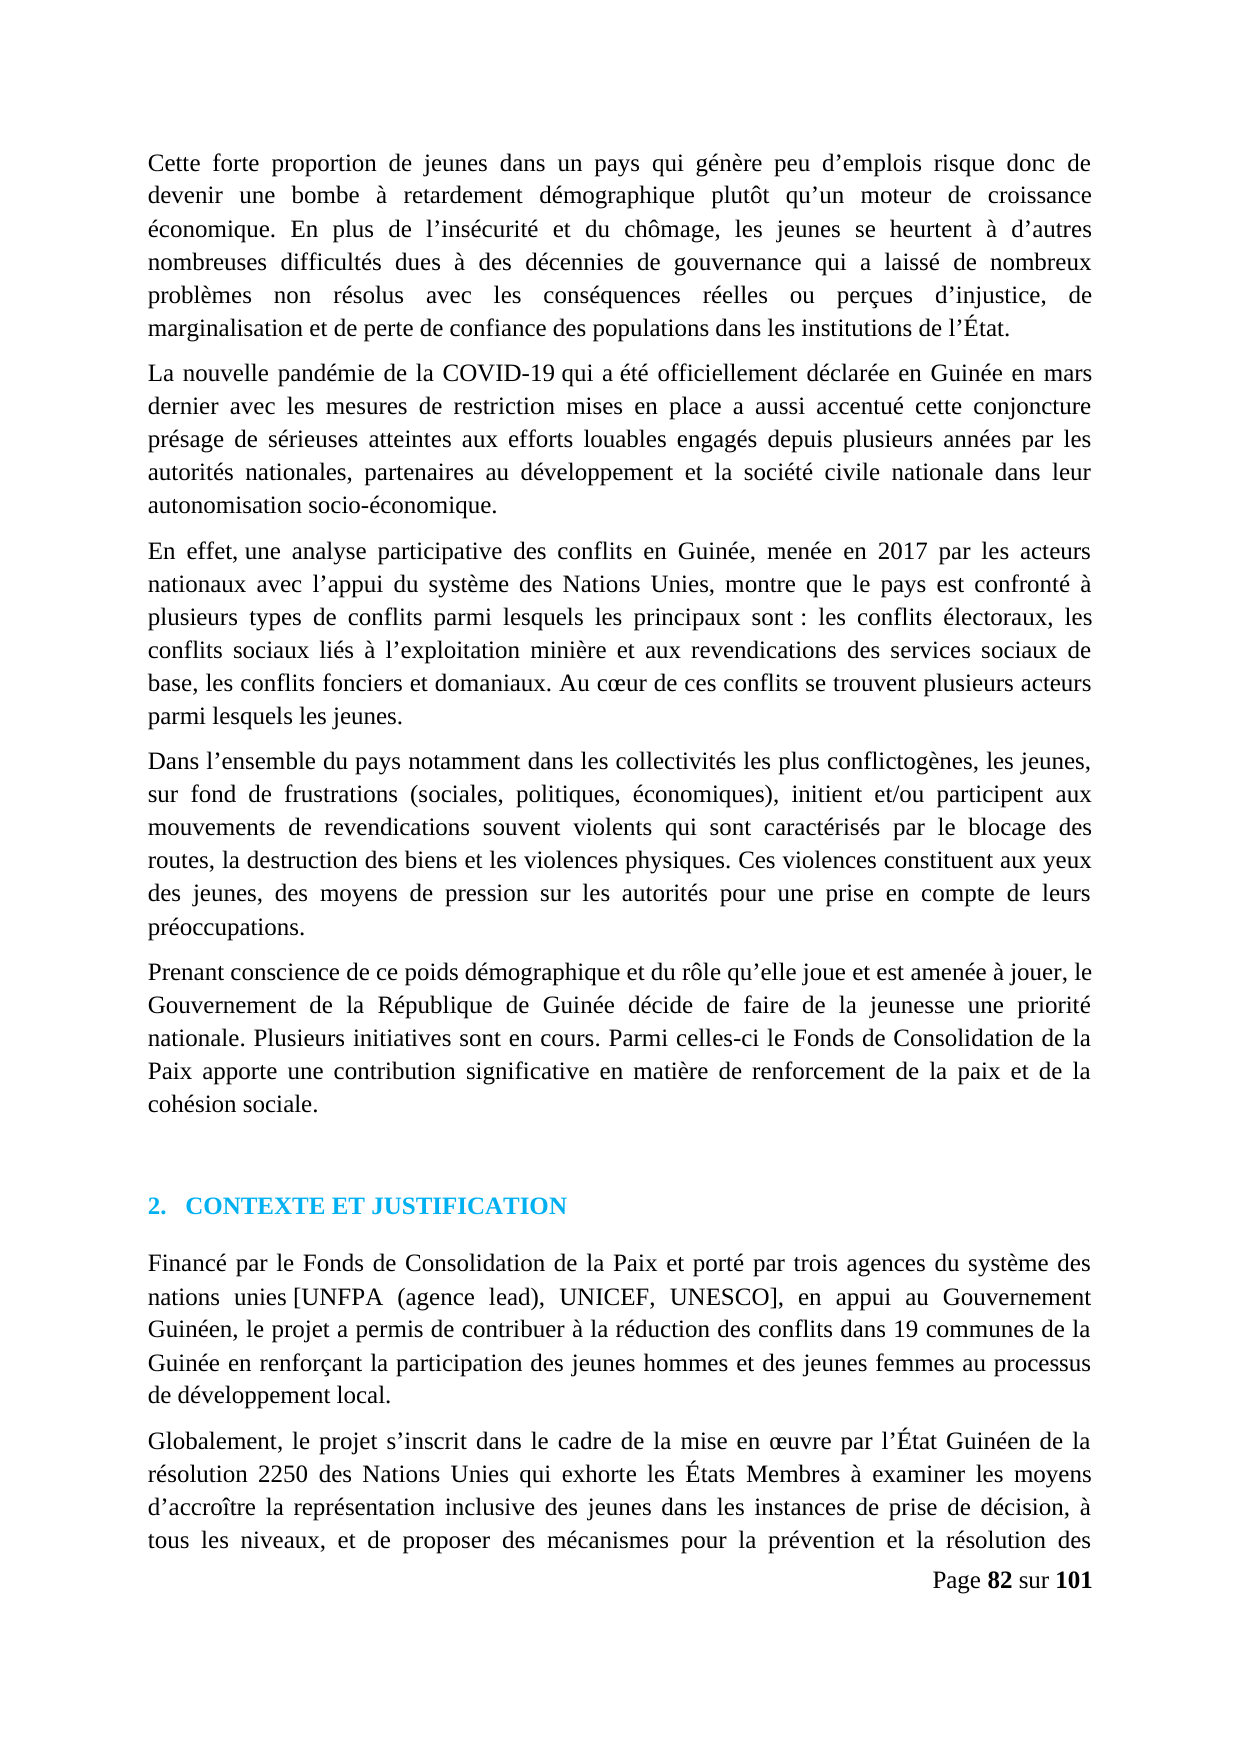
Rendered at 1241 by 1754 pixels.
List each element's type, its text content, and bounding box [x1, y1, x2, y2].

text Cette forte proportion de jeunes dans un pays qui génère peu d’emplois risque donc de devenir une bombe à retardement démographique plutôt qu’un moteur de croissance économique. En plus de l’insécurité et du chômage, les jeunes se heurtent à d’autres nombreuses difficultés dues à des décennies de gouvernance qui a laissé de nombreux problèmes non résolus avec les conséquences réelles ou perçues d’injustice, de marginalisation et de perte de confiance des populations dans les institutions de l’État. [148, 148, 1093, 341]
text Financé par le Fonds de Consolidation de la Paix et porté par trois agences du système des nations unies [UNFPA (agence lead), UNICEF, UNESCO], en appui au Gouvernement Guinéen, le projet a permis de contribuer à la réduction des conflits dans 19 communes de la Guinée en renforçant la participation des jeunes hommes et des jeunes femmes au processus de développement local. [148, 1248, 1093, 1409]
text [148, 1426, 1093, 1554]
text La nouvelle pandémie de la COVID-19 qui a été officiellement déclarée en Guinée en mars dernier avec les mesures de restriction mises en place a aussi accentué cette conjoncture présage de sérieuses atteintes aux efforts louables engagés depuis plusieurs années par les autorités nationales, partenaires au développement et la société civile nationale dans leur autonomisation socio-économique. [148, 358, 1093, 519]
list CONTEXTE ET JUSTIFICATION [148, 1191, 1093, 1220]
text En effet, une analyse participative des conflits en Guinée, menée en 2017 par les acteurs nationaux avec l’appui du système des Nations Unies, montre que le pays est confronté à plusieurs types de conflits parmi lesquels les principaux sont : les conflits électoraux, les conflits sociaux liés à l’exploitation minière et aux revendications des services sociaux de base, les conflits fonciers et domaniaux. Au cœur de ces conflits se trouvent plusieurs acteurs parmi lesquels les jeunes. [148, 536, 1093, 730]
text Dans l’ensemble du pays notamment dans les collectivités les plus conflictogènes, les jeunes, sur fond de frustrations (sociales, politiques, économiques), initient et/ou participent aux mouvements de revendications souvent violents qui sont caractérisés par le blocage des routes, la destruction des biens et les violences physiques. Ces violences constituent aux yeux des jeunes, des moyens de pression sur les autorités pour une prise en compte de leurs préoccupations. [148, 746, 1093, 940]
text Prenant conscience de ce poids démographique et du rôle qu’elle joue et est amenée à jouer, le Gouvernement de la République de Guinée décide de faire de la jeunesse une priorité nationale. Plusieurs initiatives sont en cours. Parmi celles-ci le Fonds de Consolidation de la Paix apporte une contribution significative en matière de renforcement de la paix et de la cohésion sociale. [148, 957, 1093, 1118]
